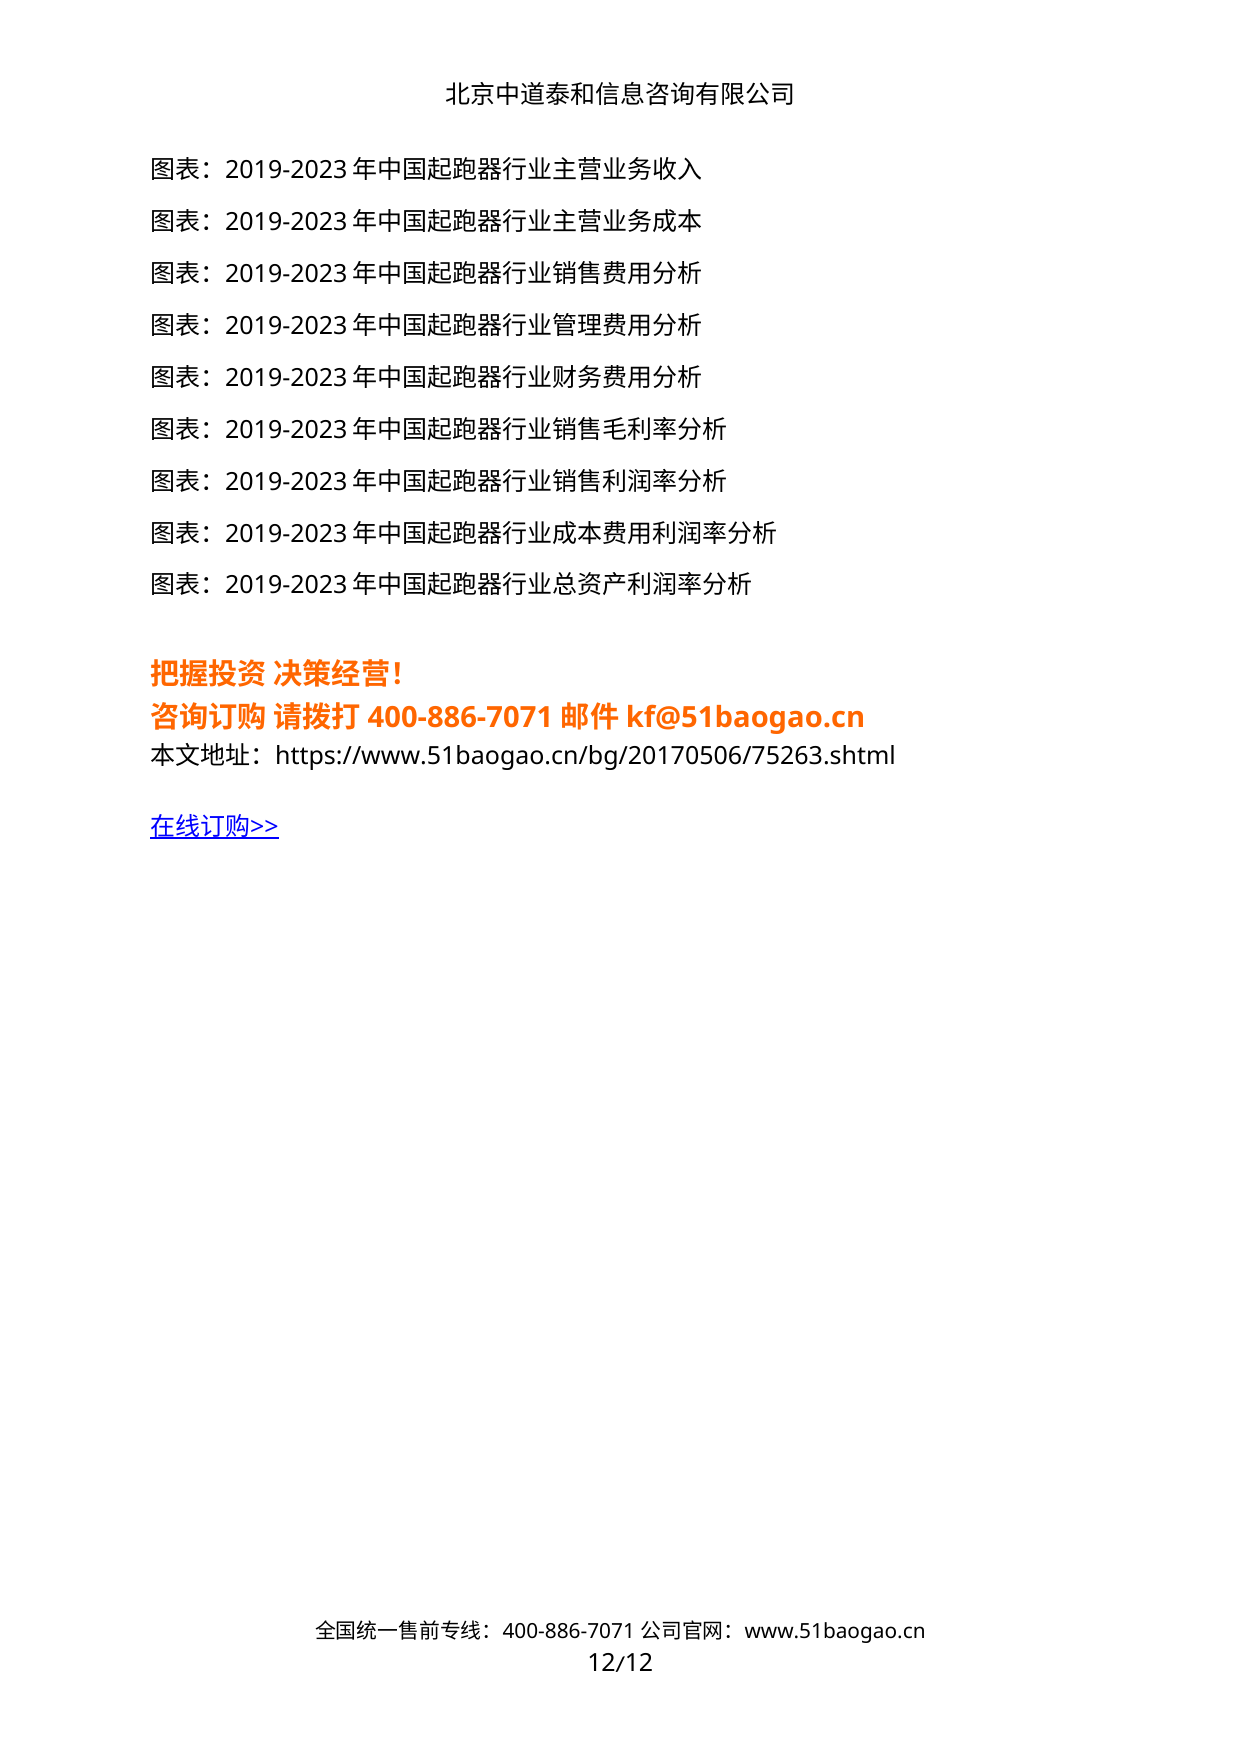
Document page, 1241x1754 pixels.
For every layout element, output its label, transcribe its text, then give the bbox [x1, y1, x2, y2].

text 图表：2019-2023年中国起跑器行业成本费用利润率分析 [150, 513, 1090, 549]
text 把握投资 决策经营！咨询订购 请拨打 400-886-7071 邮件 kf@51baogao.cn本文地址：https://www.51baogao.cn/bg/20170506/75263.shtml [150, 617, 1090, 772]
text 在线订购>> [150, 772, 1090, 842]
text 图表：2019-2023年中国起跑器行业总资产利润率分析 [150, 565, 1090, 601]
text 图表：2019-2023年中国起跑器行业主营业务成本 [150, 202, 1090, 238]
text 图表：2019-2023年中国起跑器行业销售利润率分析 [150, 461, 1090, 497]
text 图表：2019-2023年中国起跑器行业销售费用分析 [150, 254, 1090, 290]
text 图表：2019-2023年中国起跑器行业管理费用分析 [150, 306, 1090, 342]
text 图表：2019-2023年中国起跑器行业财务费用分析 [150, 357, 1090, 394]
text 图表：2019-2023年中国起跑器行业销售毛利率分析 [150, 409, 1090, 446]
text 图表：2019-2023年中国起跑器行业主营业务收入 [150, 150, 1090, 186]
